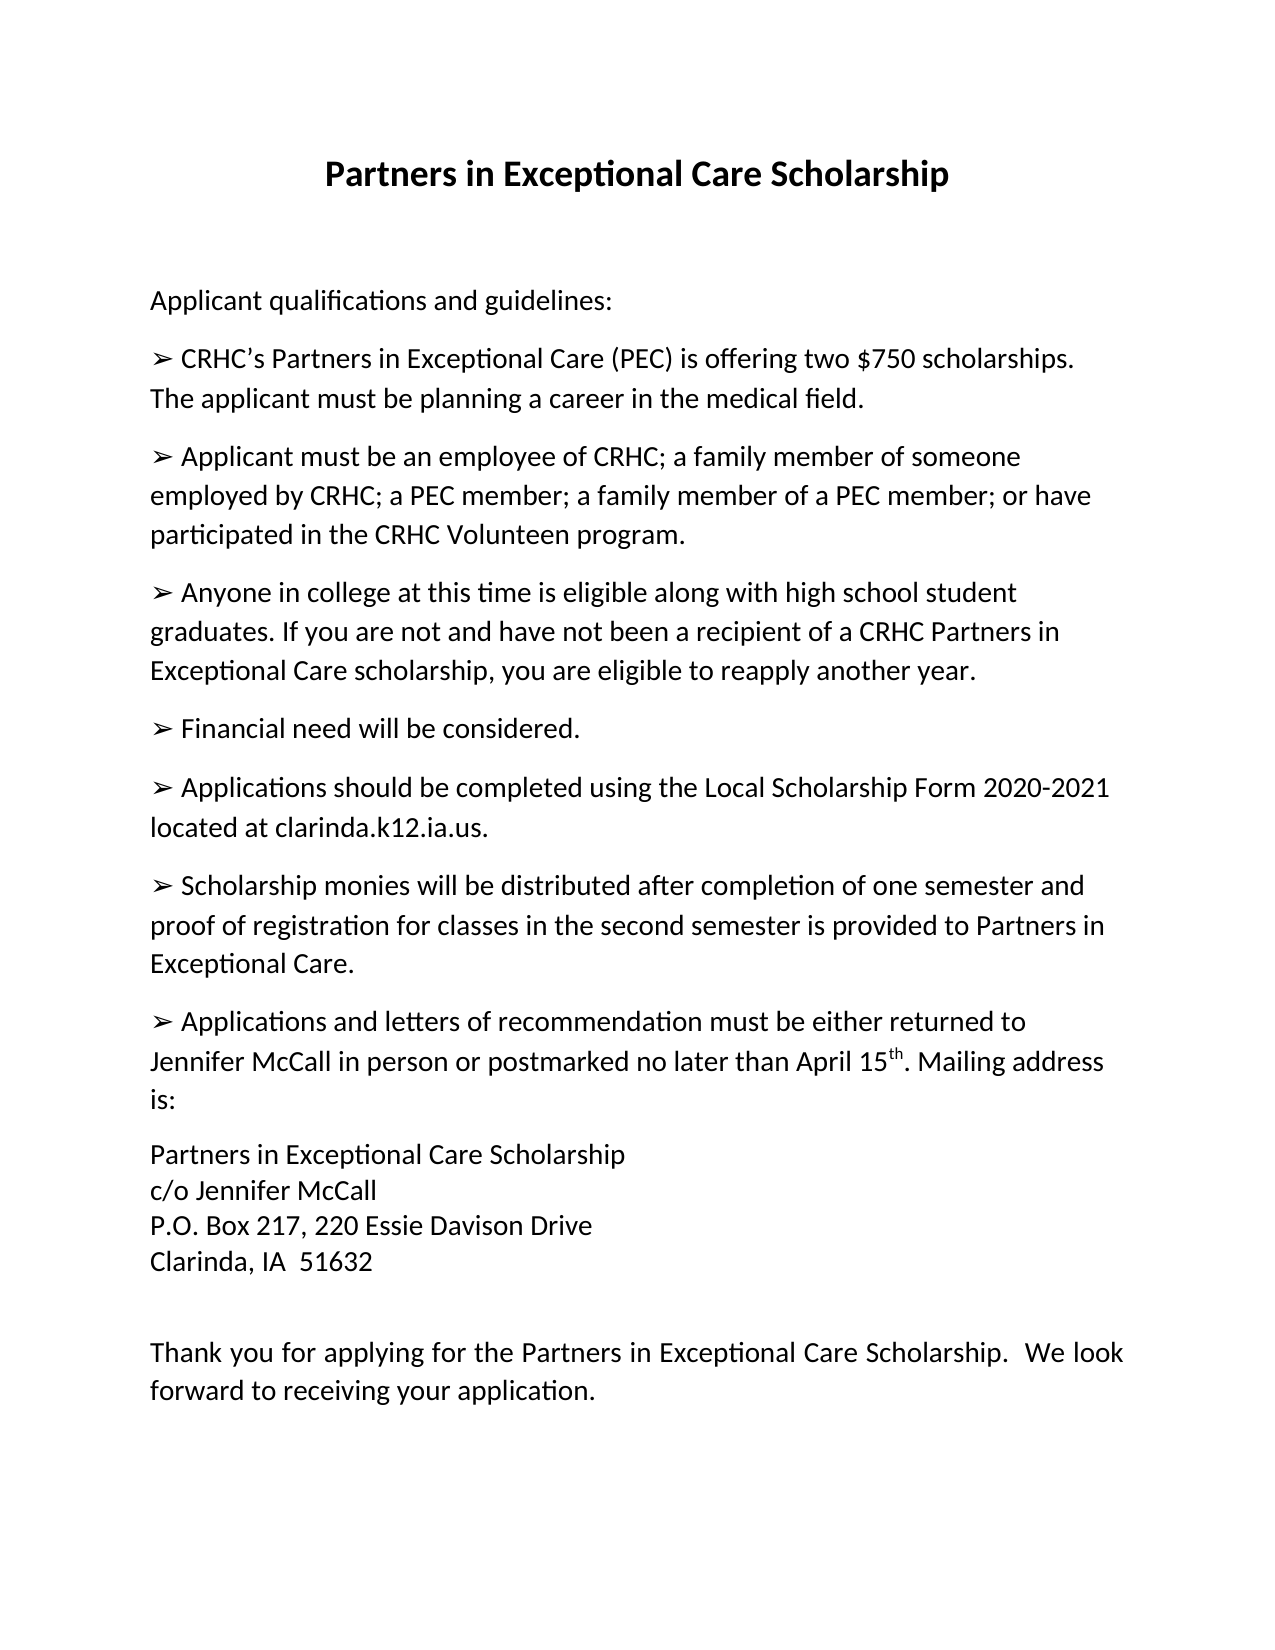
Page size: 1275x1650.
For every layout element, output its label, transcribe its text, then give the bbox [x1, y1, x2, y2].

text ➢ Anyone in college at this time is eligible along with high school student graduates. If you are not and have not been a recipient of a CRHC Partners in Exceptional Care scholarship, you are eligible to reapply another year. [150, 571, 1125, 688]
text Partners in Exceptional Care Scholarship [150, 150, 1125, 196]
text c/o Jennifer McCall [150, 1172, 1125, 1207]
text ➢ Applications should be completed using the Local Scholarship Form 2020-2021 located at clarinda.k12.ia.us. [150, 767, 1125, 845]
text ➢ Applicant must be an employee of CRHC; a family member of someone employed by CRHC; a PEC member; a family member of a PEC member; or have participated in the CRHC Volunteen program. [150, 435, 1125, 552]
text ➢ Scholarship monies will be distributed after completion of one semester and proof of registration for classes in the second semester is provided to Partners in Exceptional Care. [150, 864, 1125, 981]
text Partners in Exceptional Care Scholarship [150, 1136, 1125, 1172]
text Clarinda, IA 51632 [150, 1243, 1125, 1279]
text Thank you for applying for the Partners in Exceptional Care Scholarship. We look forward to receiving your application. [150, 1334, 1125, 1408]
text ➢ Financial need will be considered. [150, 707, 1125, 747]
text Applicant qualifications and guidelines: [150, 282, 1125, 318]
text P.O. Box 217, 220 Essie Davison Drive [150, 1207, 1125, 1243]
text ➢ Applications and letters of recommendation must be either returned to Jennifer McCall in person or postmarked no later than April 15th. Mailing address is: [150, 1000, 1125, 1117]
text ➢ CRHC’s Partners in Exceptional Care (PEC) is offering two $750 scholarships. The applicant must be planning a career in the medical field. [150, 337, 1125, 416]
